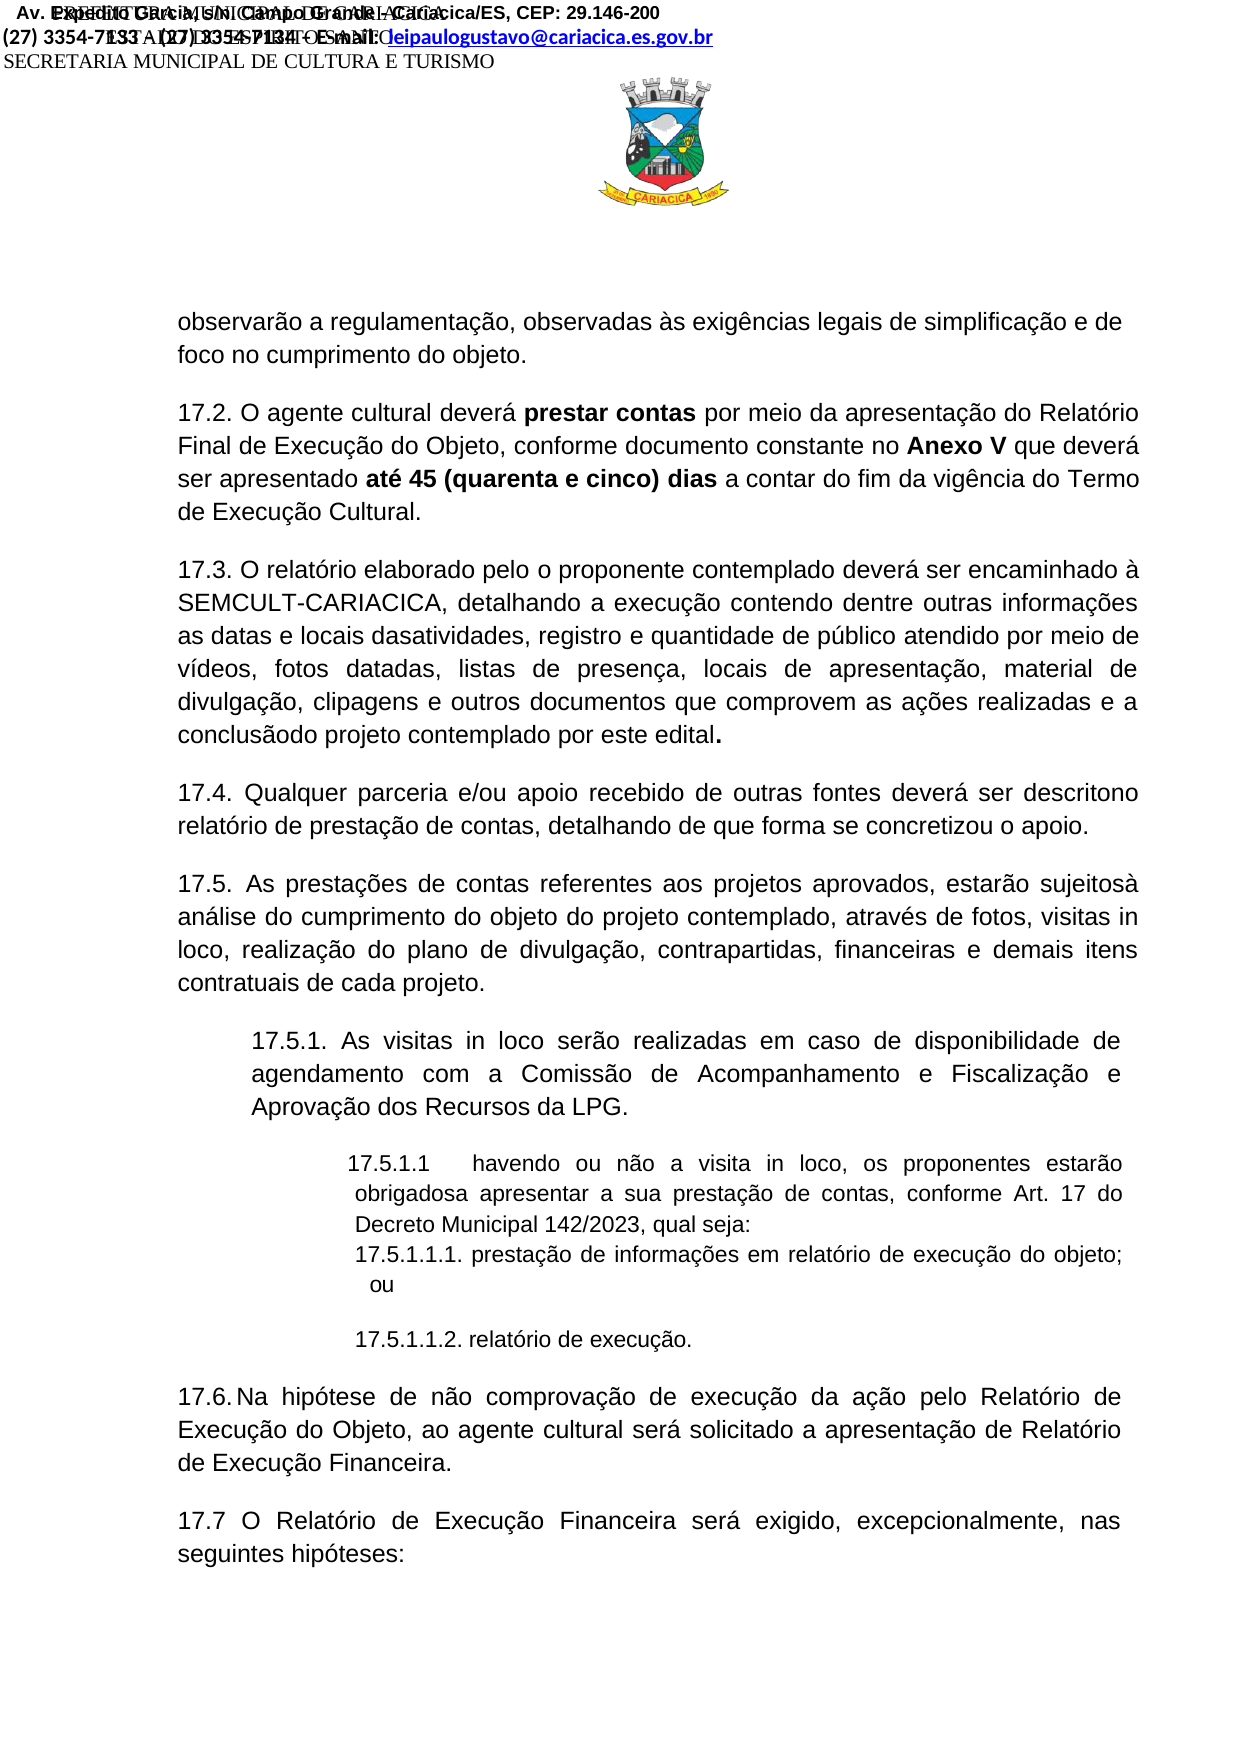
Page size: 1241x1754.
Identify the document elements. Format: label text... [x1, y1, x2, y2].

list Qualquer parceria e/ou apoio recebido de outras fontes deverá ser descritono relatório de prestação de contas, detalhando de que forma se concretizou o apoio. [177, 778, 1140, 840]
list prestação de informações em relatório de execução do objeto; ou [354, 1241, 1123, 1297]
text 17.7 O Relatório de Execução Financeira será exigido, excepcionalmente, nas seguintes hipóteses: [177, 1506, 1122, 1567]
text observarão a regulamentação, observadas às exigências legais de simplificação e de foco no cumprimento do objeto. [177, 307, 1133, 369]
list O relatório elaborado pelo o proponente contemplado deverá ser encaminhado à SEMCULT-CARIACICA, detalhando a execução contendo dentre outras informações as datas e locais dasatividades, registro e quantidade de público atendido por meio de vídeos, fotos datadas, listas de presença, locais de apresentação, material de divulgação, clipagens e outros documentos que comprovem as ações realizadas e a conclusãodo projeto contemplado por este edital. [177, 555, 1139, 749]
list As prestações de contas referentes aos projetos aprovados, estarão sujeitosà análise do cumprimento do objeto do projeto contemplado, através de fotos, visitas in loco, realização do plano de divulgação, contrapartidas, financeiras e demais itens contratuais de cada projeto. [177, 869, 1140, 997]
list As visitas in loco serão realizadas em caso de disponibilidade de agendamento com a Comissão de Acompanhamento e Fiscalização e Aprovação dos Recursos da LPG. [251, 1026, 1123, 1121]
list havendo ou não a visita in loco, os proponentes estarão obrigadosa apresentar a sua prestação de contas, conforme Art. 17 do Decreto Municipal 142/2023, qual seja: [347, 1150, 1123, 1237]
picture [597, 76, 730, 206]
list relatório de execução. [354, 1326, 1230, 1352]
list O agente cultural deverá prestar contas por meio da apresentação do Relatório Final de Execução do Objeto, conforme documento constante no Anexo V que deverá ser apresentado até 45 (quarenta e cinco) dias a contar do fim da vigência do Termo de Execução Cultural. [177, 398, 1140, 526]
list Na hipótese de não comprovação de execução da ação pelo Relatório de Execução do Objeto, ao agente cultural será solicitado a apresentação de Relatório de Execução Financeira. [177, 1382, 1123, 1477]
